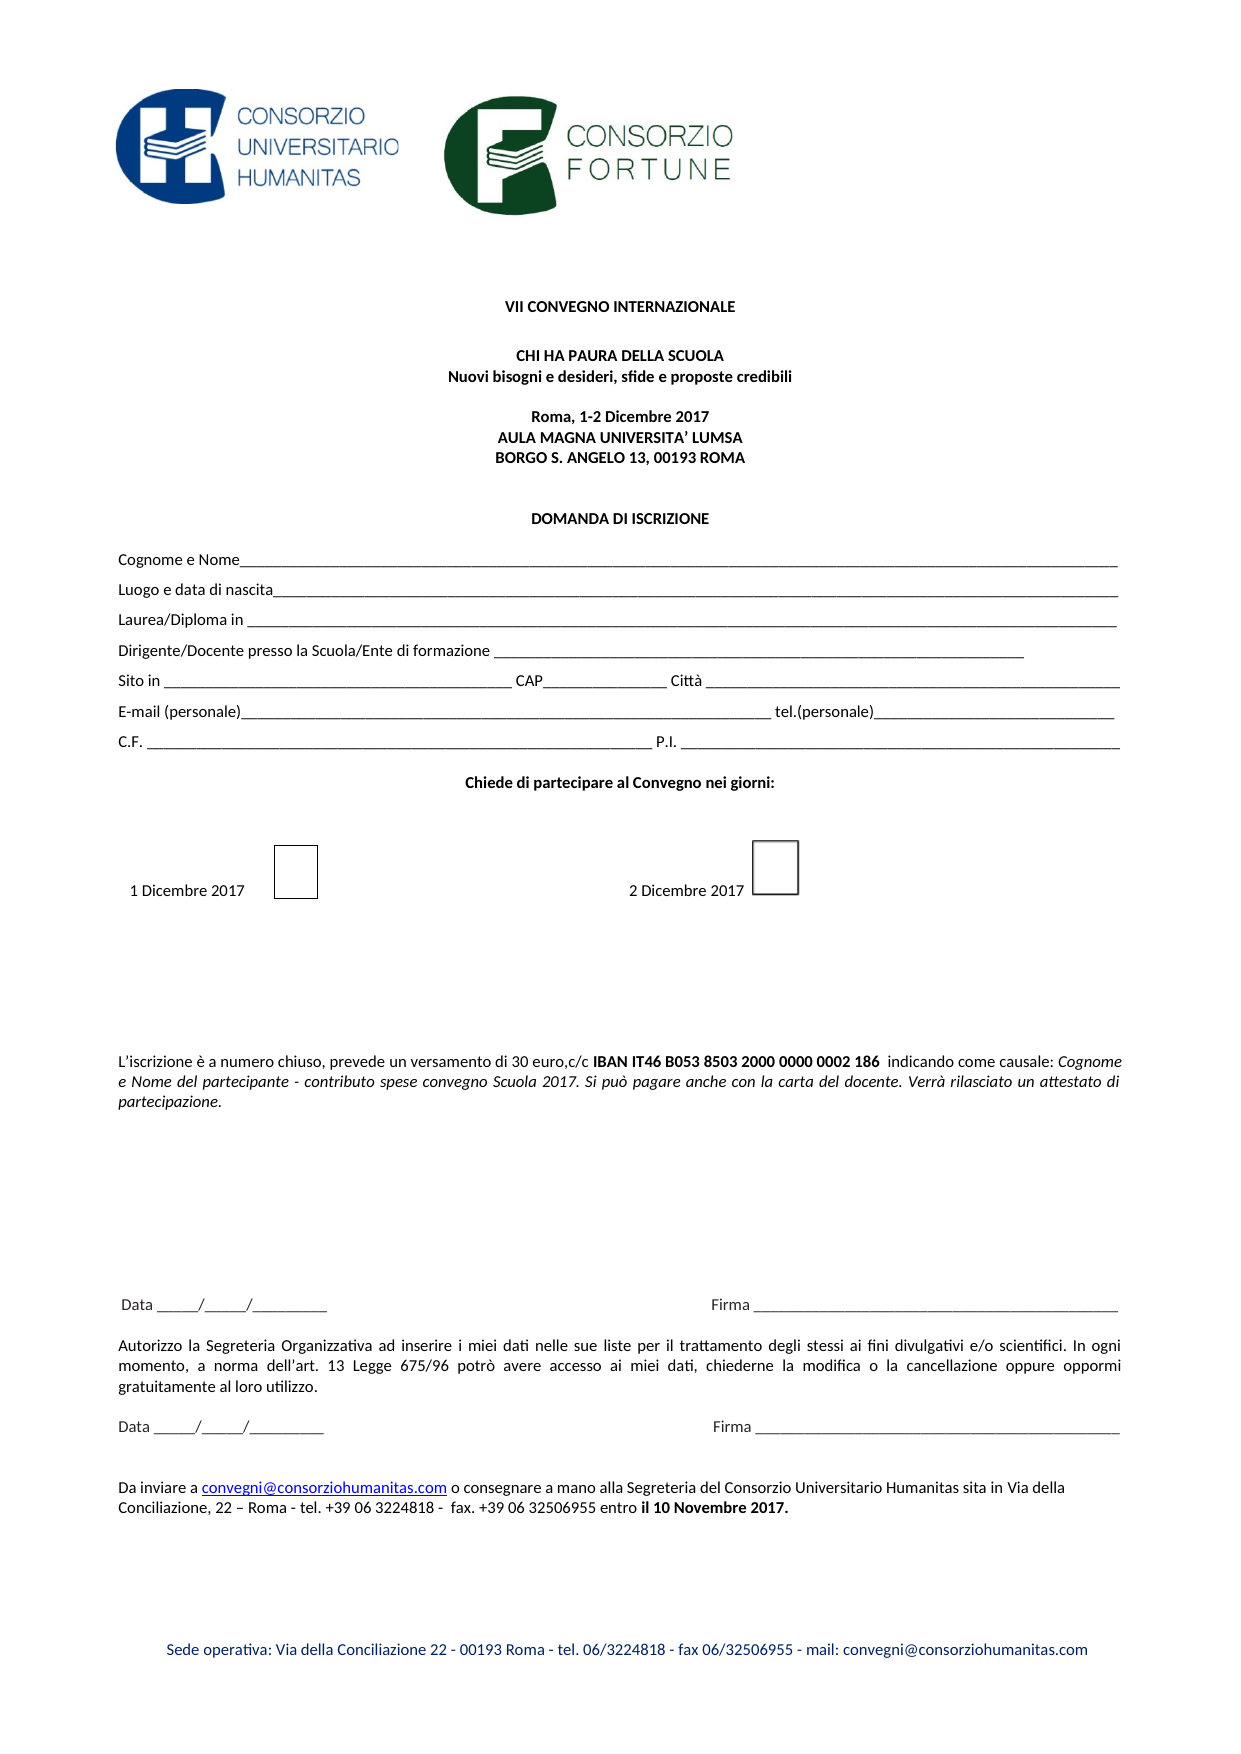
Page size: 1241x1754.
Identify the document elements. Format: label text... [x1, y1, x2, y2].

text Data _____/_____/_________ Firma ____________________________________________ [118, 1295, 1122, 1315]
text E-mail (personale)________________________________________________________________ tel.(personale)_____________________________ [118, 701, 1122, 721]
picture [437, 89, 738, 222]
subtitle DOMANDA DI ISCRIZIONE [118, 508, 1122, 528]
text BORGO S. ANGELO 13, 00193 ROMA [118, 447, 1122, 468]
picture [115, 89, 399, 204]
text AULA MAGNA UNIVERSITA’ LUMSA [118, 427, 1122, 447]
text 1 Dicembre 2017 2 Dicembre 2017 [118, 841, 1122, 901]
text L’iscrizione è a numero chiuso, prevede un versamento di 30 euro,c/c IBAN IT46 B053 8503 2000 0000 0002 186 indicando come causale: Cognome e Nome del partecipante - contributo spese convegno Scuola 2017. Si può pagare anche con la carta del docente. Verrà rilasciato un attestato di partecipazione. [118, 1051, 1122, 1112]
text Chiede di partecipare al Convegno nei giorni: [118, 772, 1122, 792]
text Luogo e data di nascita______________________________________________________________________________________________________ [118, 579, 1122, 599]
text Roma, 1-2 Dicembre 2017 [118, 407, 1122, 427]
picture [752, 840, 801, 897]
text Autorizzo la Segreteria Organizzativa ad inserire i miei dati nelle sue liste per il trattamento degli stessi ai fini divulgativi e/o scientifici. In ogni momento, a norma dell’art. 13 Legge 675/96 potrò avere accesso ai miei dati, chiederne la modifica o la cancellazione oppure oppormi gratuitamente al loro utilizzo. [118, 1335, 1122, 1396]
text Dirigente/Docente presso la Scuola/Ente di formazione ________________________________________________________________ [118, 640, 1122, 660]
text Cognome e Nome__________________________________________________________________________________________________________ [118, 549, 1122, 569]
text Da inviare a convegni@consorziohumanitas.com o consegnare a mano alla Segreteria del Consorzio Universitario Humanitas sita in Via della Conciliazione, 22 – Roma - tel. +39 06 3224818 - fax. +39 06 32506955 entro il 10 Novembre 2017. [118, 1477, 1122, 1518]
text Laurea/Diploma in _________________________________________________________________________________________________________ [118, 610, 1122, 630]
text Sito in __________________________________________ CAP_______________ Città __________________________________________________ [118, 671, 1122, 691]
text CHI HA PAURA DELLA SCUOLA [118, 346, 1122, 366]
text Nuovi bisogni e desideri, sfide e proposte credibili [118, 366, 1122, 386]
text Data _____/_____/_________ Firma ____________________________________________ [118, 1417, 1122, 1437]
text VII CONVEGNO INTERNAZIONALE [118, 297, 1122, 317]
text C.F. _____________________________________________________________ P.I. _____________________________________________________ [118, 731, 1122, 752]
